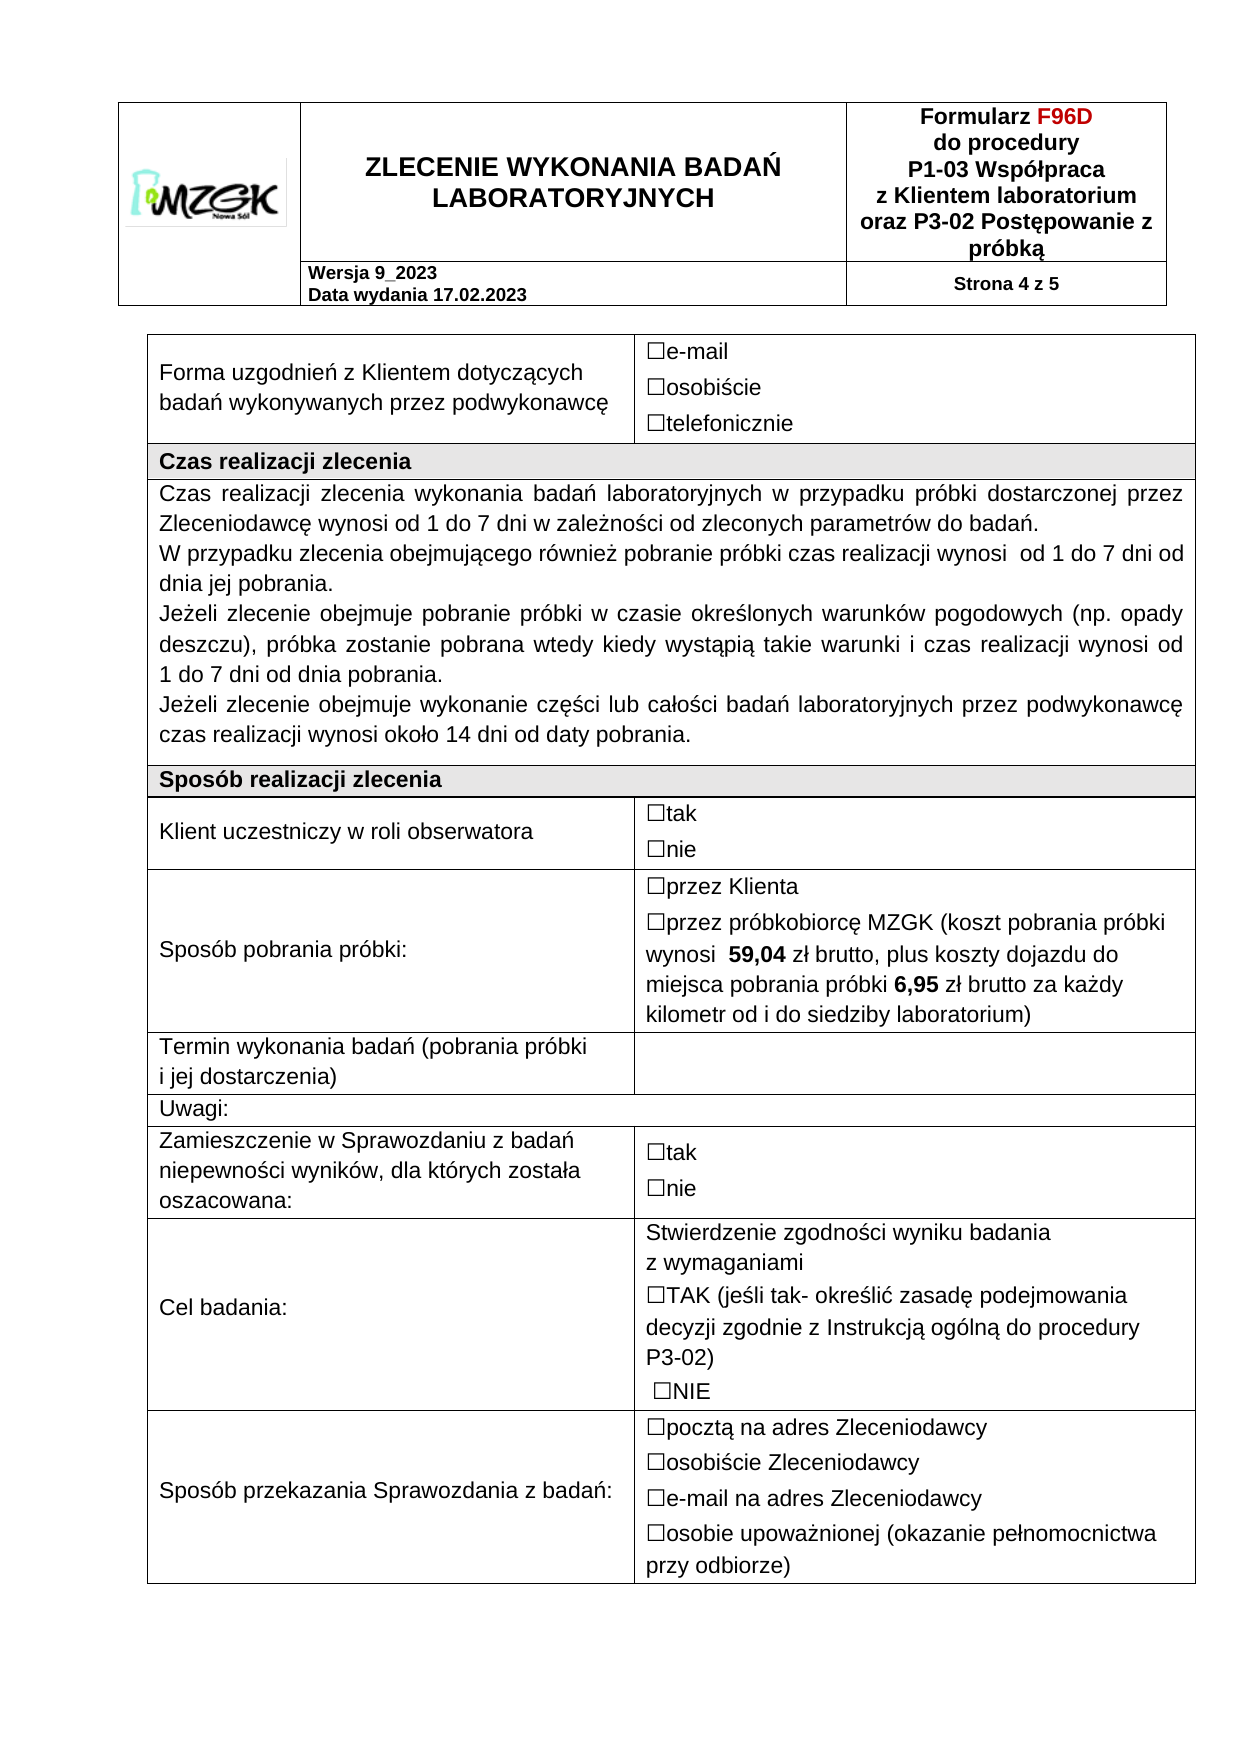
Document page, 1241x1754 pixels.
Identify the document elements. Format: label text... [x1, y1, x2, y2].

table_cell Czas realizacji zlecenia wykonania badań laboratoryjnych w przypadku próbki dostarczonej przez Zleceniodawcę wynosi od 1 do 7 dni w zależności od zleconych parametrów do badań. W przypadku zlecenia obejmującego również pobranie próbki czas realizacji wynosi od 1 do 7 dni od dnia jej pobrania. Jeżeli zlecenie obejmuje pobranie próbki w czasie określonych warunków pogodowych (np. opady deszczu), próbka zostanie pobrana wtedy kiedy wystąpią takie warunki i czas realizacji wynosi od 1 do 7 dni od dnia pobrania. Jeżeli zlecenie obejmuje wykonanie części lub całości badań laboratoryjnych przez podwykonawcę czas realizacji wynosi około 14 dni od daty pobrania. [148, 480, 1195, 765]
table_cell Uwagi: [148, 1095, 1195, 1126]
table_cell Sposób przekazania Sprawozdania z badań: [148, 1411, 634, 1583]
table_cell tak nie [635, 798, 1195, 869]
table_cell pocztą na adres Zleceniodawcy osobiście Zleceniodawcy e-mail na adres Zleceniodawcy osobie upoważnionej (okazanie pełnomocnictwa przy odbiorze) [635, 1411, 1195, 1583]
table_cell Sposób pobrania próbki: [148, 870, 634, 1032]
picture [125, 158, 288, 228]
table_cell [635, 1033, 1195, 1094]
table_cell przez Klienta przez próbkobiorcę MZGK (koszt pobrania próbki wynosi 59,04 zł brutto, plus koszty dojazdu do miejsca pobrania próbki 6,95 zł brutto za każdy kilometr od i do siedziby laboratorium) [635, 870, 1195, 1032]
table_cell e-mail osobiście ☐telefonicznie [635, 335, 1195, 443]
table_cell Cel badania: [148, 1219, 634, 1410]
table_cell Termin wykonania badań (pobrania próbki i jej dostarczenia) [148, 1033, 634, 1094]
table_cell Klient uczestniczy w roli obserwatora [148, 798, 634, 869]
table_cell Czas realizacji zlecenia [148, 444, 1195, 478]
table_cell Forma uzgodnień z Klientem dotyczących badań wykonywanych przez podwykonawcę [148, 335, 634, 443]
table_cell Stwierdzenie zgodności wyniku badania z wymaganiami TAK (jeśli tak- określić zasadę podejmowania decyzji zgodnie z Instrukcją ogólną do procedury P3-02) NIE [635, 1219, 1195, 1410]
table_cell Zamieszczenie w Sprawozdaniu z badań niepewności wyników, dla których została oszacowana: [148, 1127, 634, 1218]
table_cell tak nie [635, 1127, 1195, 1218]
table_cell Sposób realizacji zlecenia [148, 766, 1195, 796]
